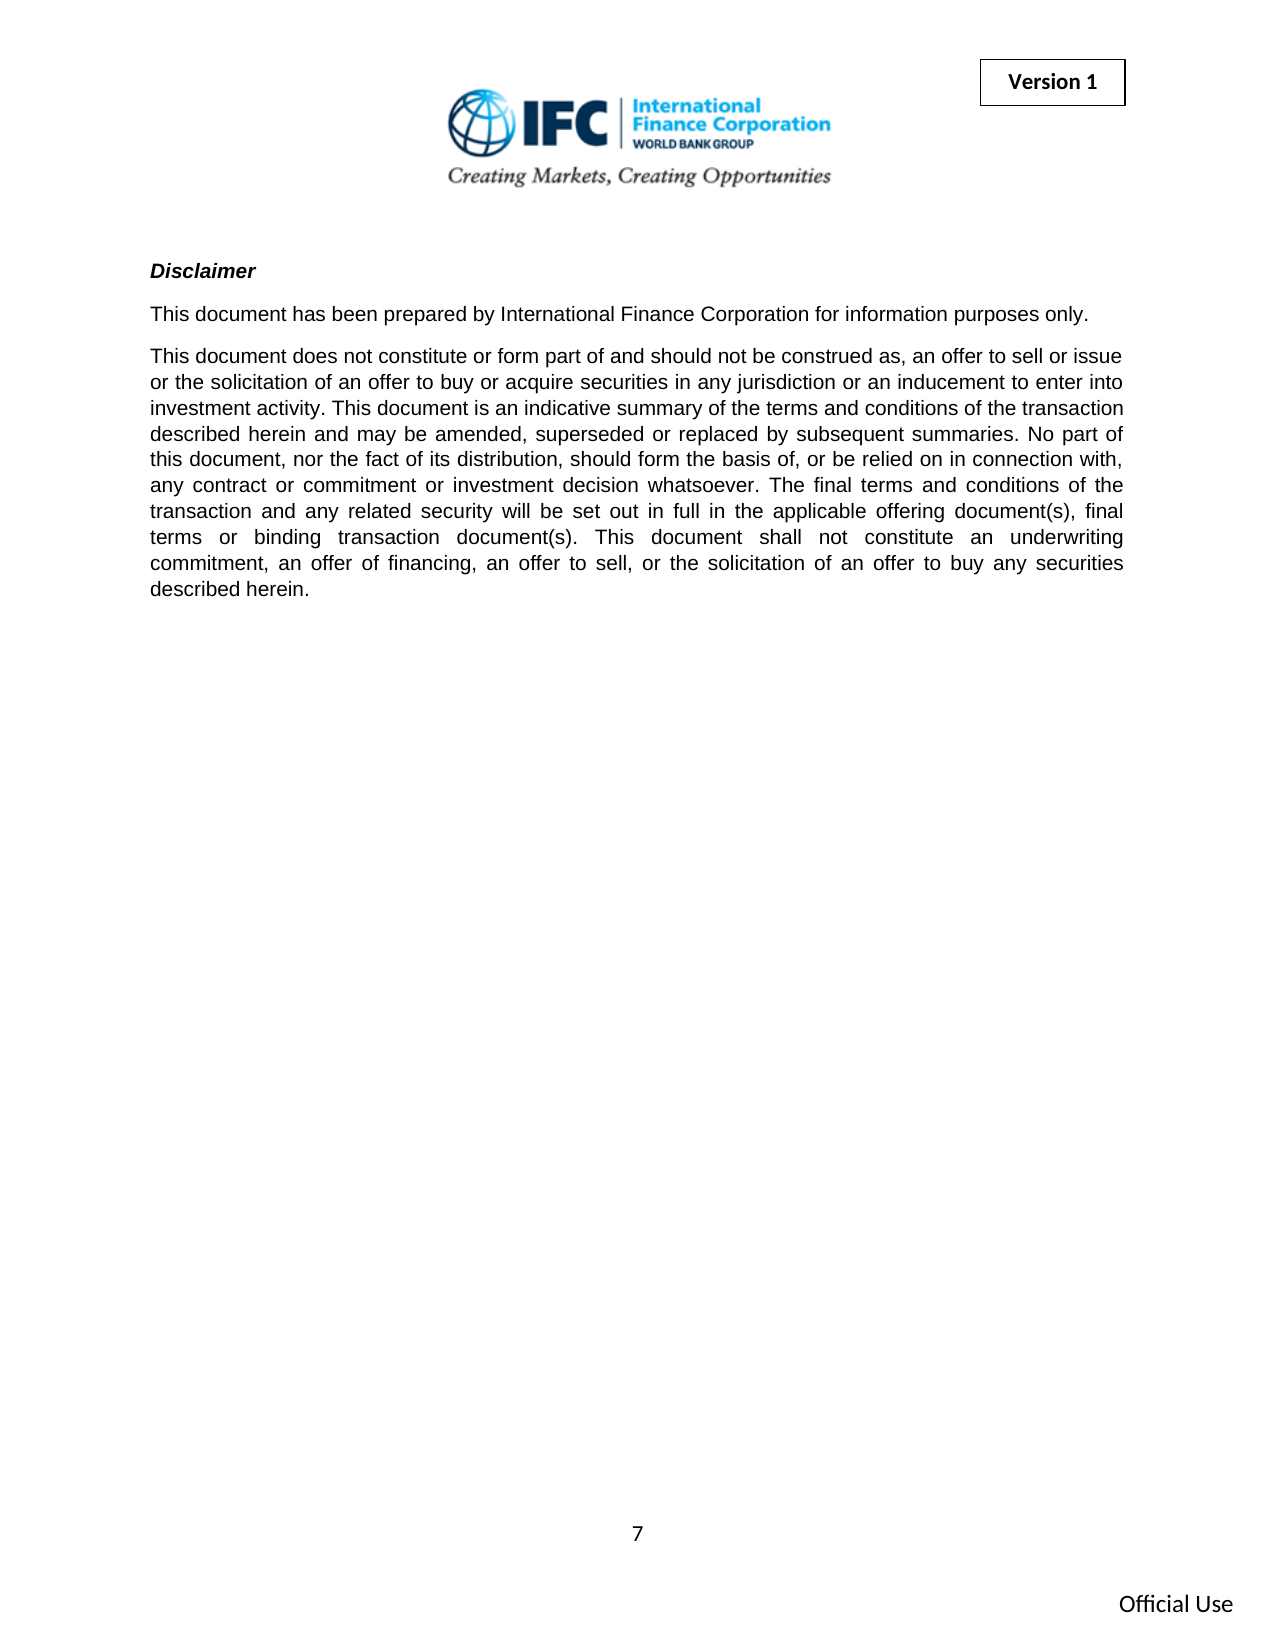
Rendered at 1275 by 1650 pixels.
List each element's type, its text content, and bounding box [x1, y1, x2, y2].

picture [429, 75, 846, 198]
text Disclaimer [150, 259, 1125, 283]
text This document has been prepared by International Finance Corporation for information purposes only. [150, 301, 1125, 325]
text This document does not constitute or form part of and should not be construed as, an offer to sell or issue or the solicitation of an offer to buy or acquire securities in any jurisdiction or an inducement to enter into investment activity. This document is an indicative summary of the terms and conditions of the transaction described herein and may be amended, superseded or replaced by subsequent summaries. No part of this document, nor the fact of its distribution, should form the basis of, or be relied on in connection with, any contract or commitment or investment decision whatsoever. The final terms and conditions of the transaction and any related security will be set out in full in the applicable offering document(s), final terms or binding transaction document(s). This document shall not constitute an underwriting commitment, an offer of financing, an offer to sell, or the solicitation of an offer to buy any securities described herein. [150, 344, 1125, 600]
